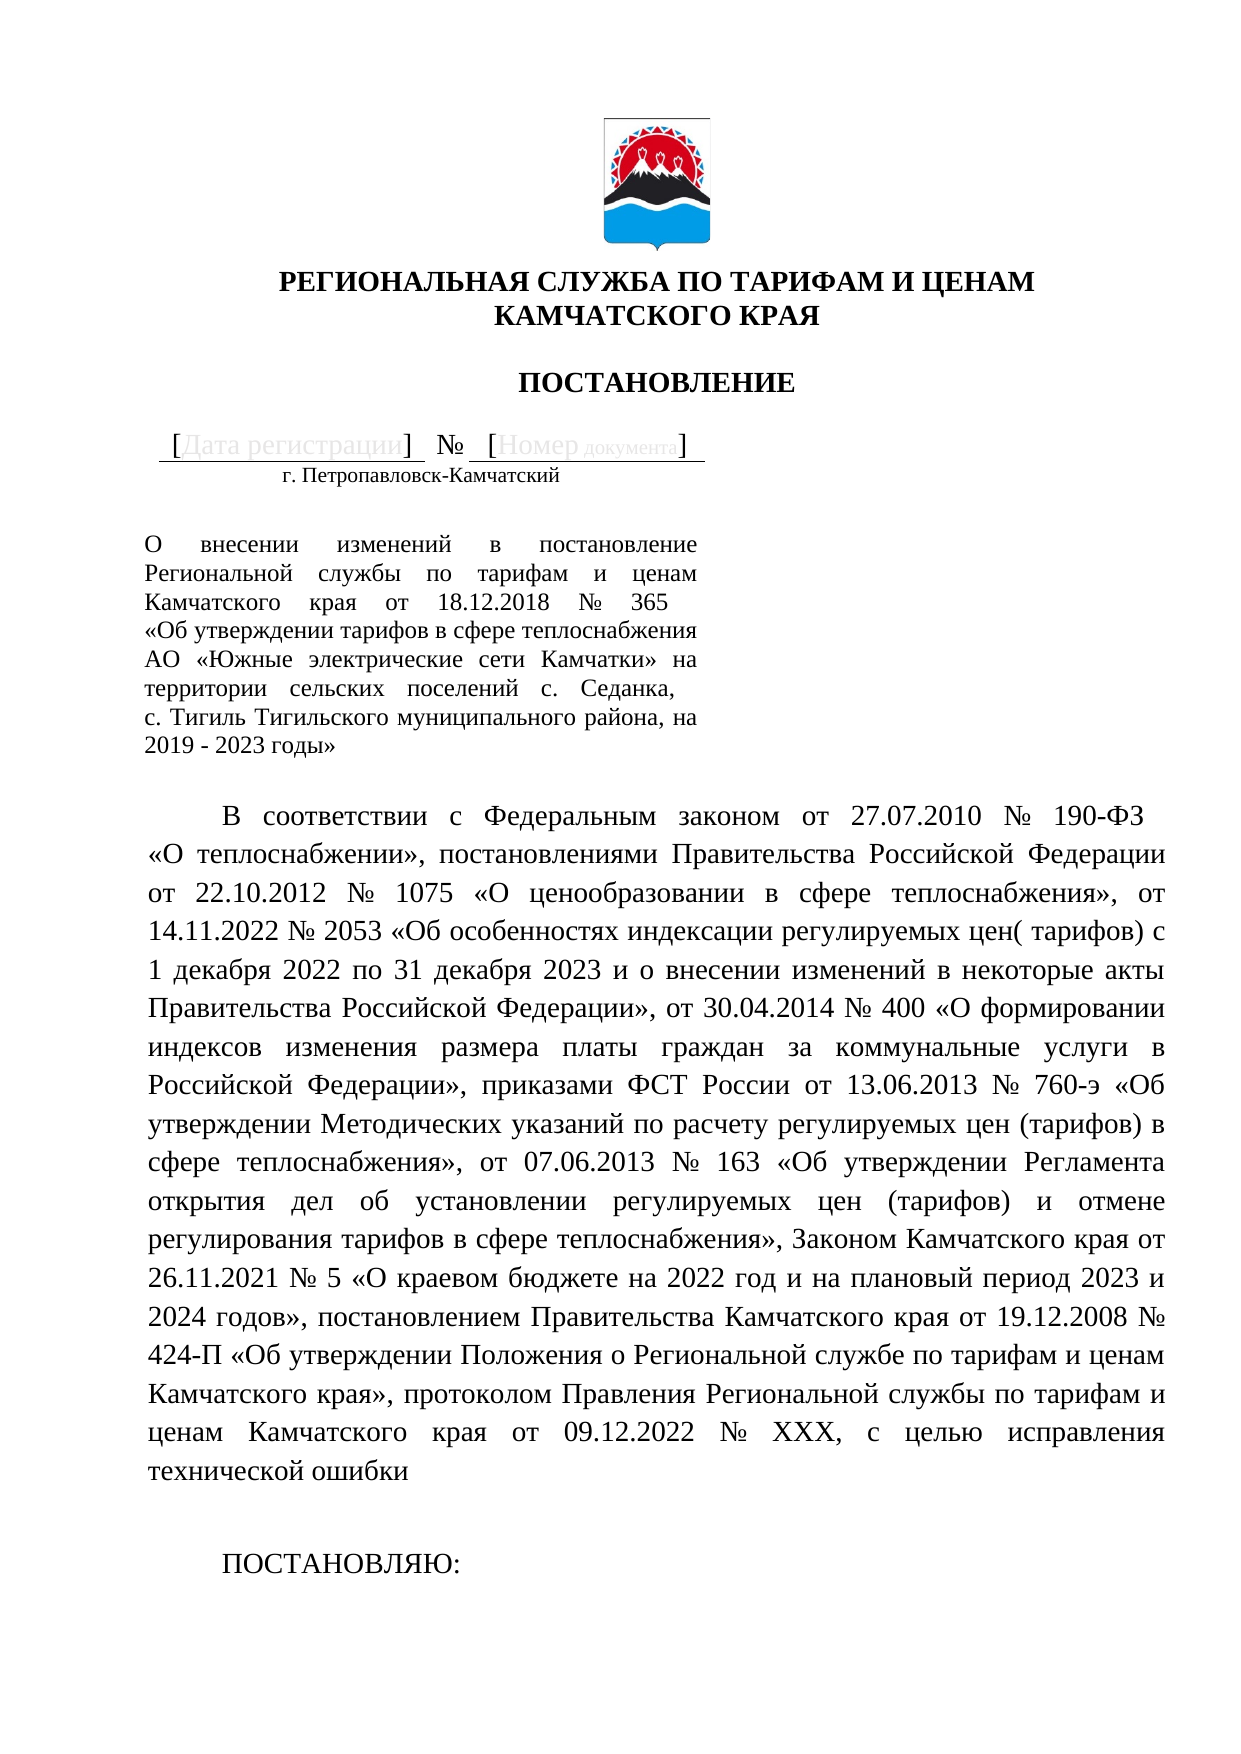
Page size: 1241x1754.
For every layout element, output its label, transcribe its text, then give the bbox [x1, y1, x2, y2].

table_header О внесении изменений в постановление Региональной службы по тарифам и ценам Камчатского края от 18.12.2018 № 365 «Об утверждении тарифов в сфере теплоснабжения АО «Южные электрические сети Камчатки» на территории сельских поселений с. Седанка, с. Тигиль Тигильского муниципального района, на 2019 - 2023 годы» [133, 529, 709, 759]
table_header № [425, 428, 469, 461]
picture [603, 118, 711, 251]
table_header [Номер документа] [469, 428, 705, 461]
table_header [Дата регистрации] [159, 428, 425, 461]
text ПОСТАНОВЛЯЮ: [148, 1547, 1166, 1580]
text КАМЧАТСКОГО КРАЯ [148, 298, 1166, 332]
text ПОСТАНОВЛЕНИЕ [148, 365, 1166, 399]
text В соответствии с Федеральным законом от 27.07.2010 № 190-ФЗ «О теплоснабжении», постановлениями Правительства Российской Федерации от 22.10.2012 № 1075 «О ценообразовании в сфере теплоснабжения», от 14.11.2022 № 2053 «Об особенностях индексации регулируемых цен( тарифов) с 1 декабря 2022 по 31 декабря 2023 и о внесении изменений в некоторые акты Правительства Российской Федерации», от 30.04.2014 № 400 «О формировании индексов изменения размера платы граждан за коммунальные услуги в Российской Федерации», приказами ФСТ России от 13.06.2013 № 760-э «Об утверждении Методических указаний по расчету регулируемых цен (тарифов) в сфере теплоснабжения», от 07.06.2013 № 163 «Об утверждении Регламента открытия дел об установлении регулируемых цен (тарифов) и отмене регулирования тарифов в сфере теплоснабжения», Законом Камчатского края от 26.11.2021 № 5 «О краевом бюджете на 2022 год и на плановый период 2023 и 2024 годов», постановлением Правительства Камчатского края от 19.12.2008 № 424-П «Об утверждении Положения о Региональной службе по тарифам и ценам Камчатского края», протоколом Правления Региональной службы по тарифам и ценам Камчатского края от 09.12.2022 № ХХХ, с целью исправления технической ошибки [148, 798, 1166, 1486]
text г. Петропавловск-Камчатский [148, 462, 694, 505]
text РЕГИОНАЛЬНАЯ СЛУЖБА ПО ТАРИФАМ И ЦЕНАМ [148, 264, 1166, 298]
